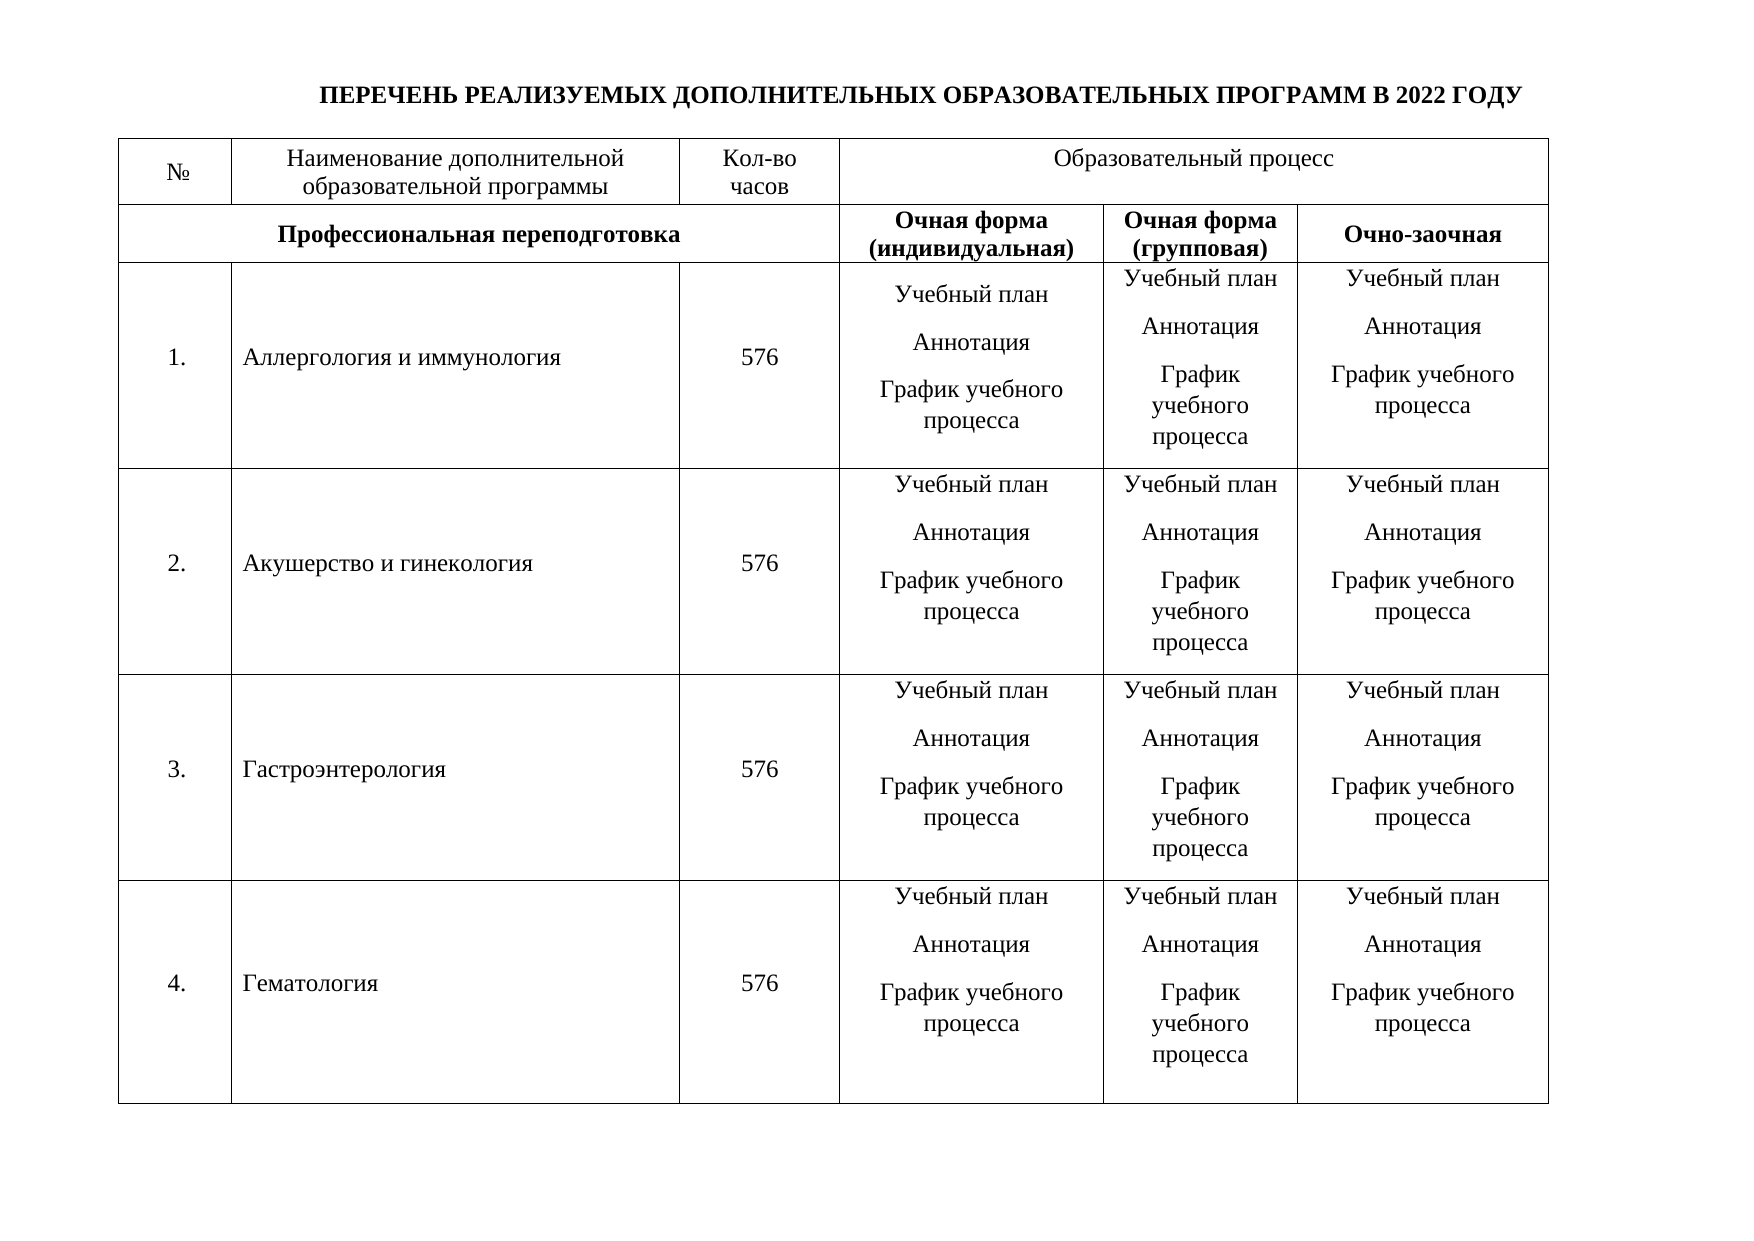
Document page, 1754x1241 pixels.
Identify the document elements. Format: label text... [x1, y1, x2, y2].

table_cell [840, 881, 1103, 1102]
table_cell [1104, 881, 1297, 1102]
table_cell Учебный план Аннотация График учебного процесса [1104, 263, 1297, 468]
table_cell [119, 675, 231, 880]
table_cell Учебный план Аннотация График учебного процесса [1298, 263, 1548, 468]
table_cell Очная форма (групповая) [1104, 205, 1297, 262]
table_header Наименование дополнительной образовательной программы [232, 139, 679, 204]
table_cell Аллергология и иммунология [232, 263, 679, 468]
table_cell [119, 263, 231, 468]
table_cell Акушерство и гинекология [232, 469, 679, 674]
table_cell 576 [680, 469, 839, 674]
table_cell Гастроэнтерология [232, 675, 679, 880]
table_header № [119, 139, 231, 204]
table_cell Учебный план Аннотация График учебного процесса [840, 469, 1103, 674]
table_cell Очно-заочная [1298, 205, 1548, 262]
table_cell Профессиональная переподготовка [119, 205, 839, 262]
table_cell Учебный план Аннотация График учебного процесса [840, 675, 1103, 880]
table_header Кол-во часов [680, 139, 839, 204]
table_cell [119, 469, 231, 674]
table_cell Учебный план Аннотация График учебного процесса [1298, 675, 1548, 880]
table_header Образовательный процесс [840, 139, 1548, 204]
table_cell Гематология [232, 881, 679, 1102]
table_cell Учебный план Аннотация График учебного процесса [1298, 469, 1548, 674]
table_cell Учебный план Аннотация График учебного процесса [1104, 469, 1297, 674]
table_cell 576 [680, 881, 839, 1102]
table_cell [119, 881, 231, 1102]
table_cell Очная форма (индивидуальная) [840, 205, 1103, 262]
table_cell Учебный план Аннотация График учебного процесса [840, 263, 1103, 468]
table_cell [1298, 881, 1548, 1102]
table_cell 576 [680, 263, 839, 468]
table_cell Учебный план Аннотация График учебного процесса [1104, 675, 1297, 880]
table_cell 576 [680, 675, 839, 880]
text ПЕРЕЧЕНЬ РЕАЛИЗУЕМЫХ ДОПОЛНИТЕЛЬНЫХ ОБРАЗОВАТЕЛЬНЫХ ПРОГРАММ В 2022 ГОДУ [118, 81, 1724, 109]
